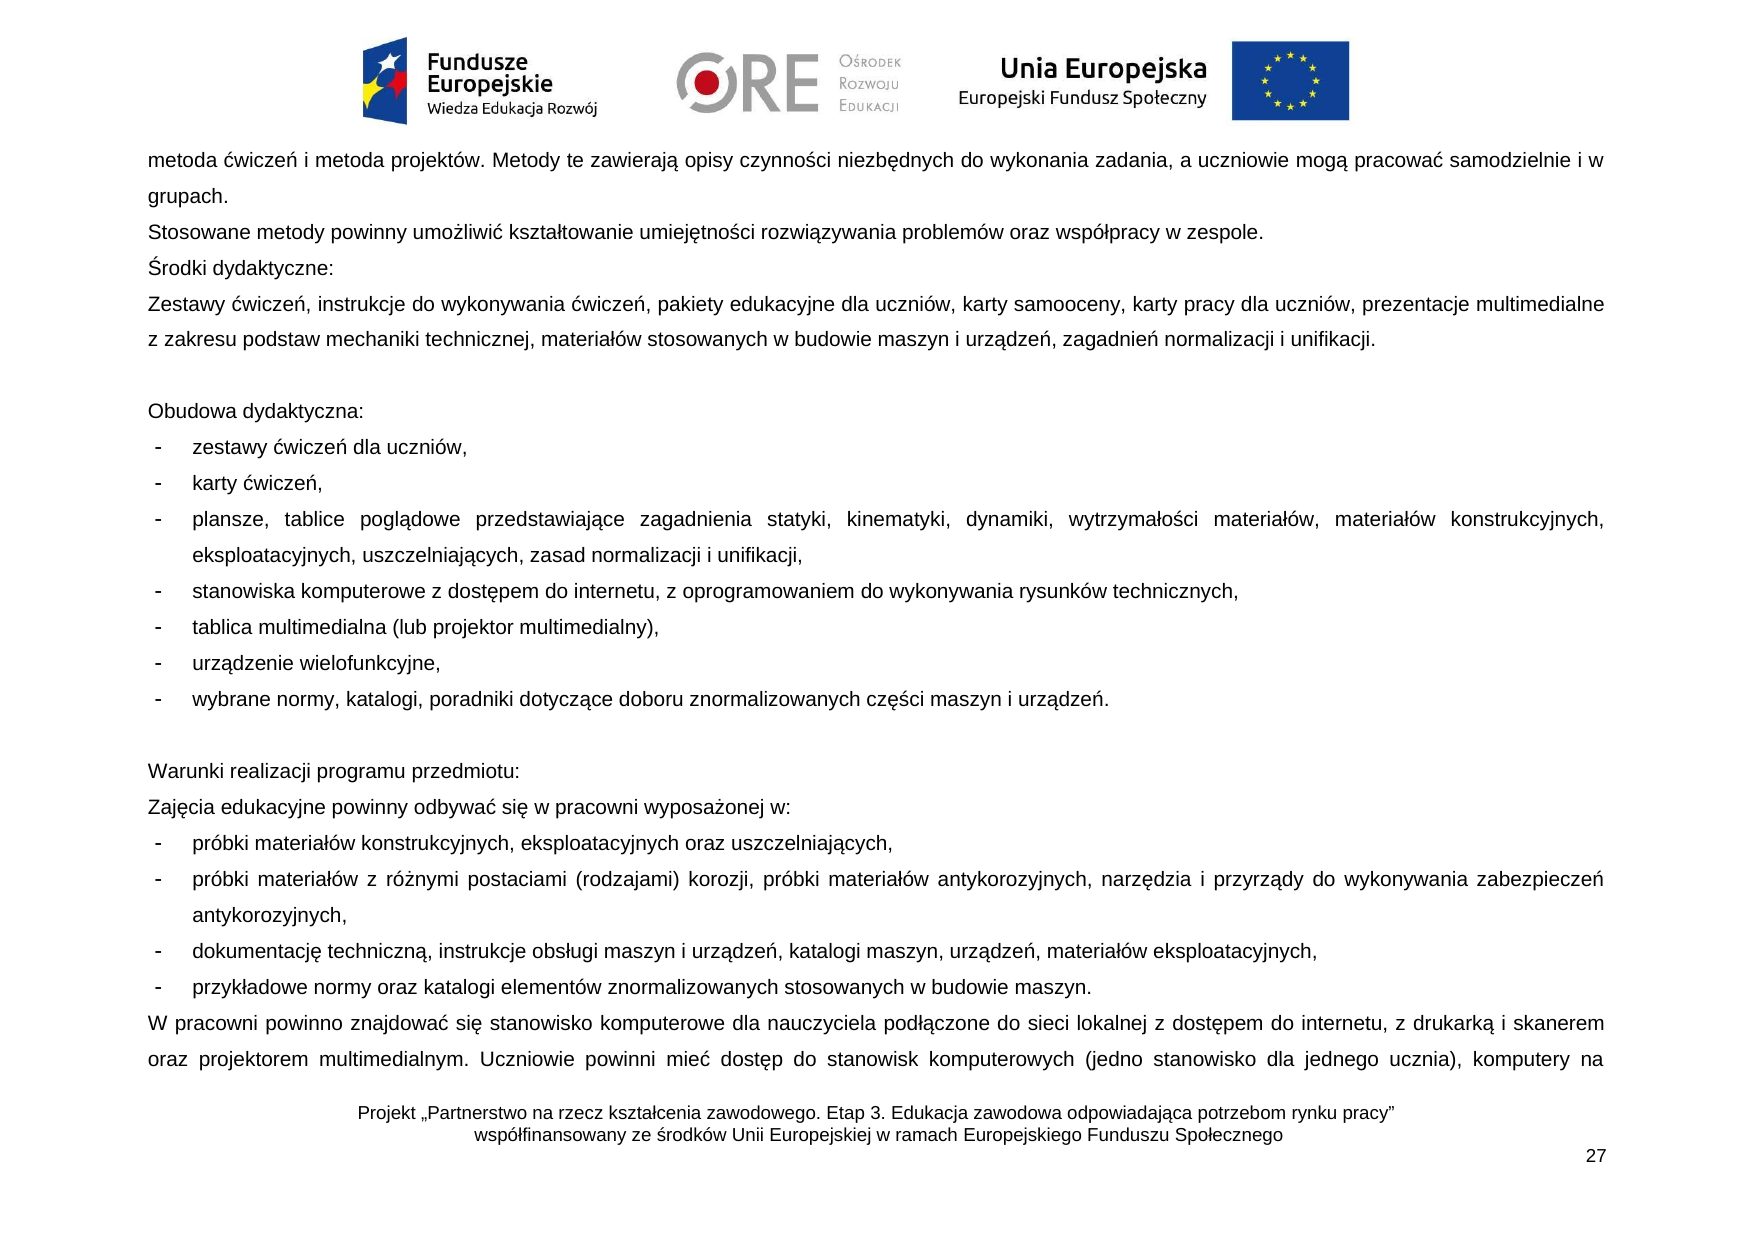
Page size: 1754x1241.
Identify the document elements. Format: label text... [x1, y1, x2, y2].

list karty ćwiczeń, [154, 471, 1606, 495]
picture [341, 15, 1376, 146]
text Warunki realizacji programu przedmiotu: [148, 759, 1606, 783]
list wybrane normy, katalogi, poradniki dotyczące doboru znormalizowanych części maszyn i urządzeń. [154, 687, 1606, 711]
list dokumentację techniczną, instrukcje obsługi maszyn i urządzeń, katalogi maszyn, urządzeń, materiałów eksploatacyjnych, [154, 939, 1606, 963]
text Zajęcia edukacyjne powinny odbywać się w pracowni wyposażonej w: [148, 795, 1606, 819]
text Stosowane metody powinny umożliwić kształtowanie umiejętności rozwiązywania problemów oraz współpracy w zespole. [148, 219, 1606, 243]
list przykładowe normy oraz katalogi elementów znormalizowanych stosowanych w budowie maszyn. [154, 975, 1606, 999]
list plansze, tablice poglądowe przedstawiające zagadnienia statyki, kinematyki, dynamiki, wytrzymałości materiałów, materiałów konstrukcyjnych, eksploatacyjnych, uszczelniających, zasad normalizacji i unifikacji, [154, 507, 1606, 567]
list tablica multimedialna (lub projektor multimedialny), [154, 615, 1606, 639]
text Zestawy ćwiczeń, instrukcje do wykonywania ćwiczeń, pakiety edukacyjne dla uczniów, karty samooceny, karty pracy dla uczniów, prezentacje multimedialne z zakresu podstaw mechaniki technicznej, materiałów stosowanych w budowie maszyn i urządzeń, zagadnień normalizacji i unifikacji. [148, 291, 1606, 351]
text Obudowa dydaktyczna: [148, 399, 1606, 423]
list stanowiska komputerowe z dostępem do internetu, z oprogramowaniem do wykonywania rysunków technicznych, [154, 579, 1606, 603]
list urządzenie wielofunkcyjne, [154, 651, 1606, 675]
list próbki materiałów z różnymi postaciami (rodzajami) korozji, próbki materiałów antykorozyjnych, narzędzia i przyrządy do wykonywania zabezpieczeń antykorozyjnych, [154, 867, 1606, 927]
text Środki dydaktyczne: [148, 255, 1606, 279]
list próbki materiałów konstrukcyjnych, eksploatacyjnych oraz uszczelniających, [154, 831, 1606, 855]
list zestawy ćwiczeń dla uczniów, [154, 435, 1606, 459]
